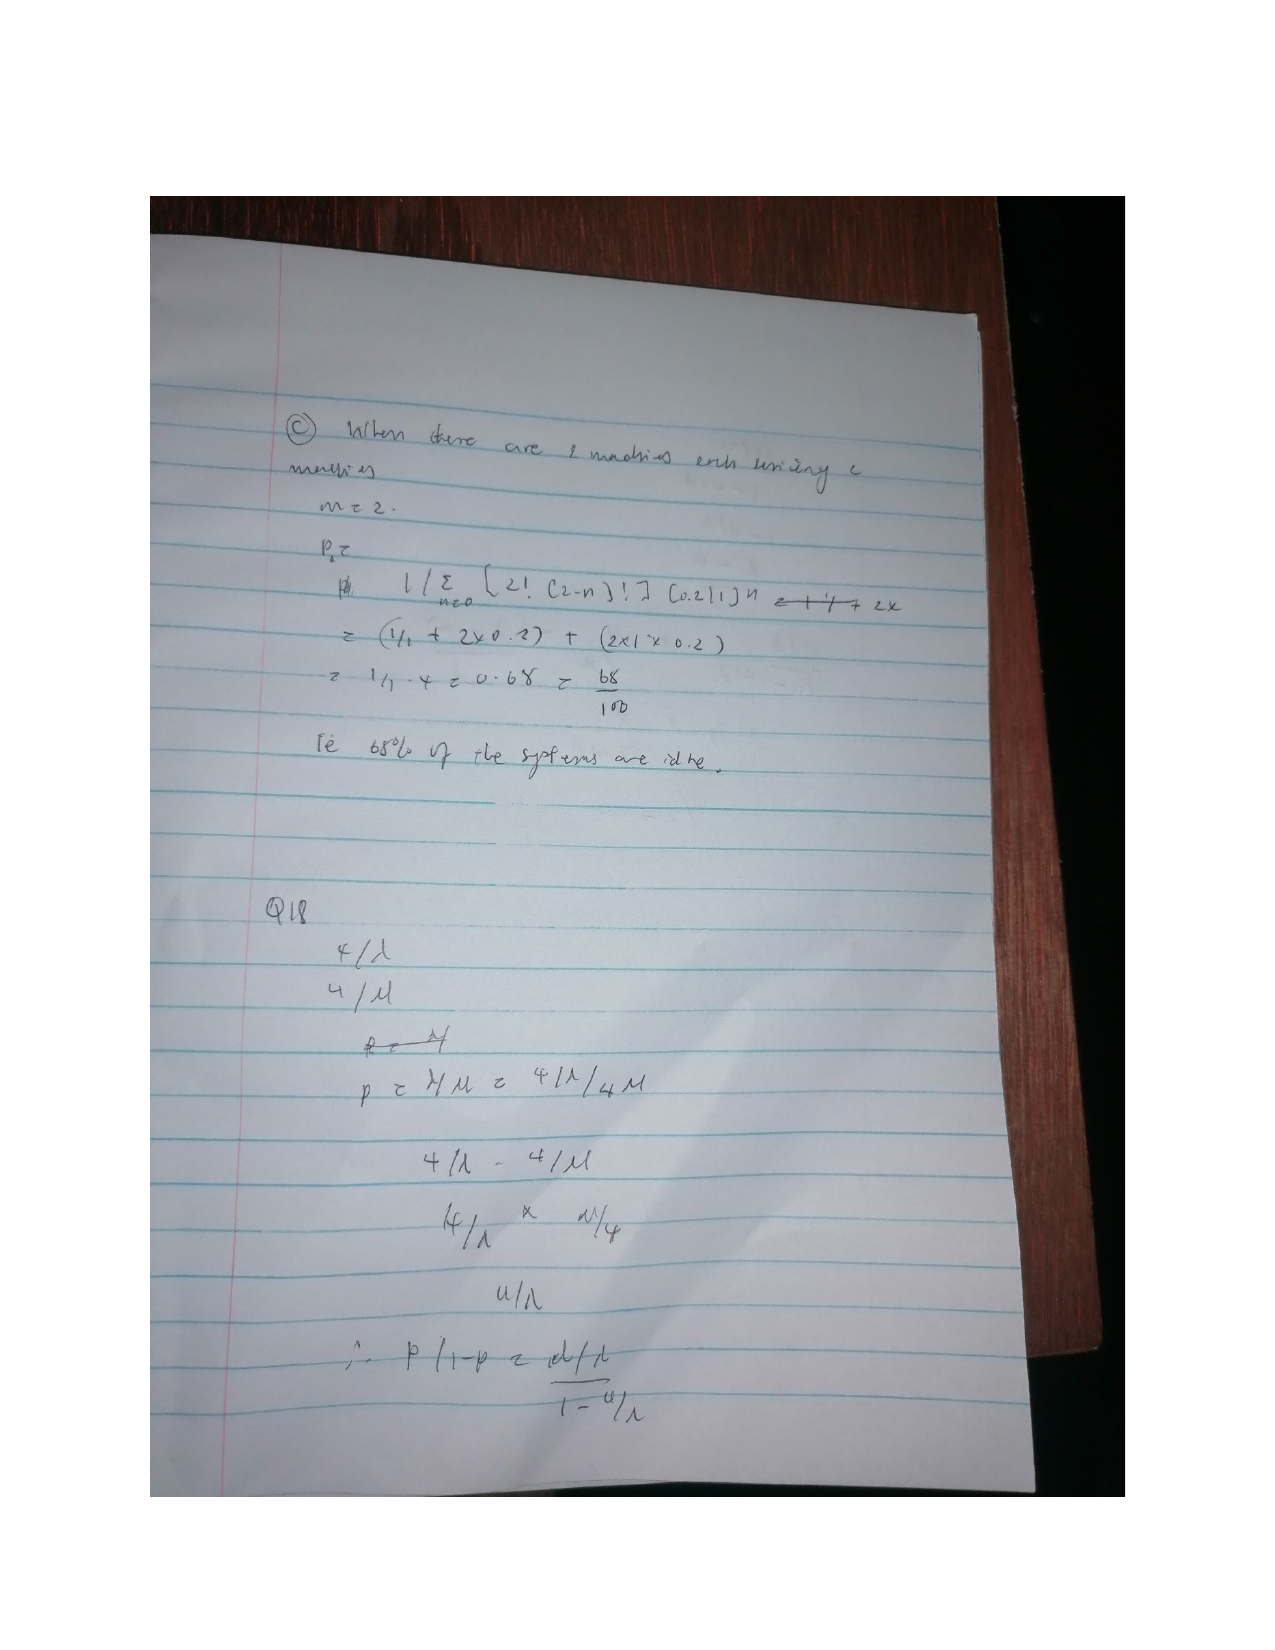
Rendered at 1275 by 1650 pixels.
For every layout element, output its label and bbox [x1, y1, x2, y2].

picture [150, 196, 1125, 1497]
